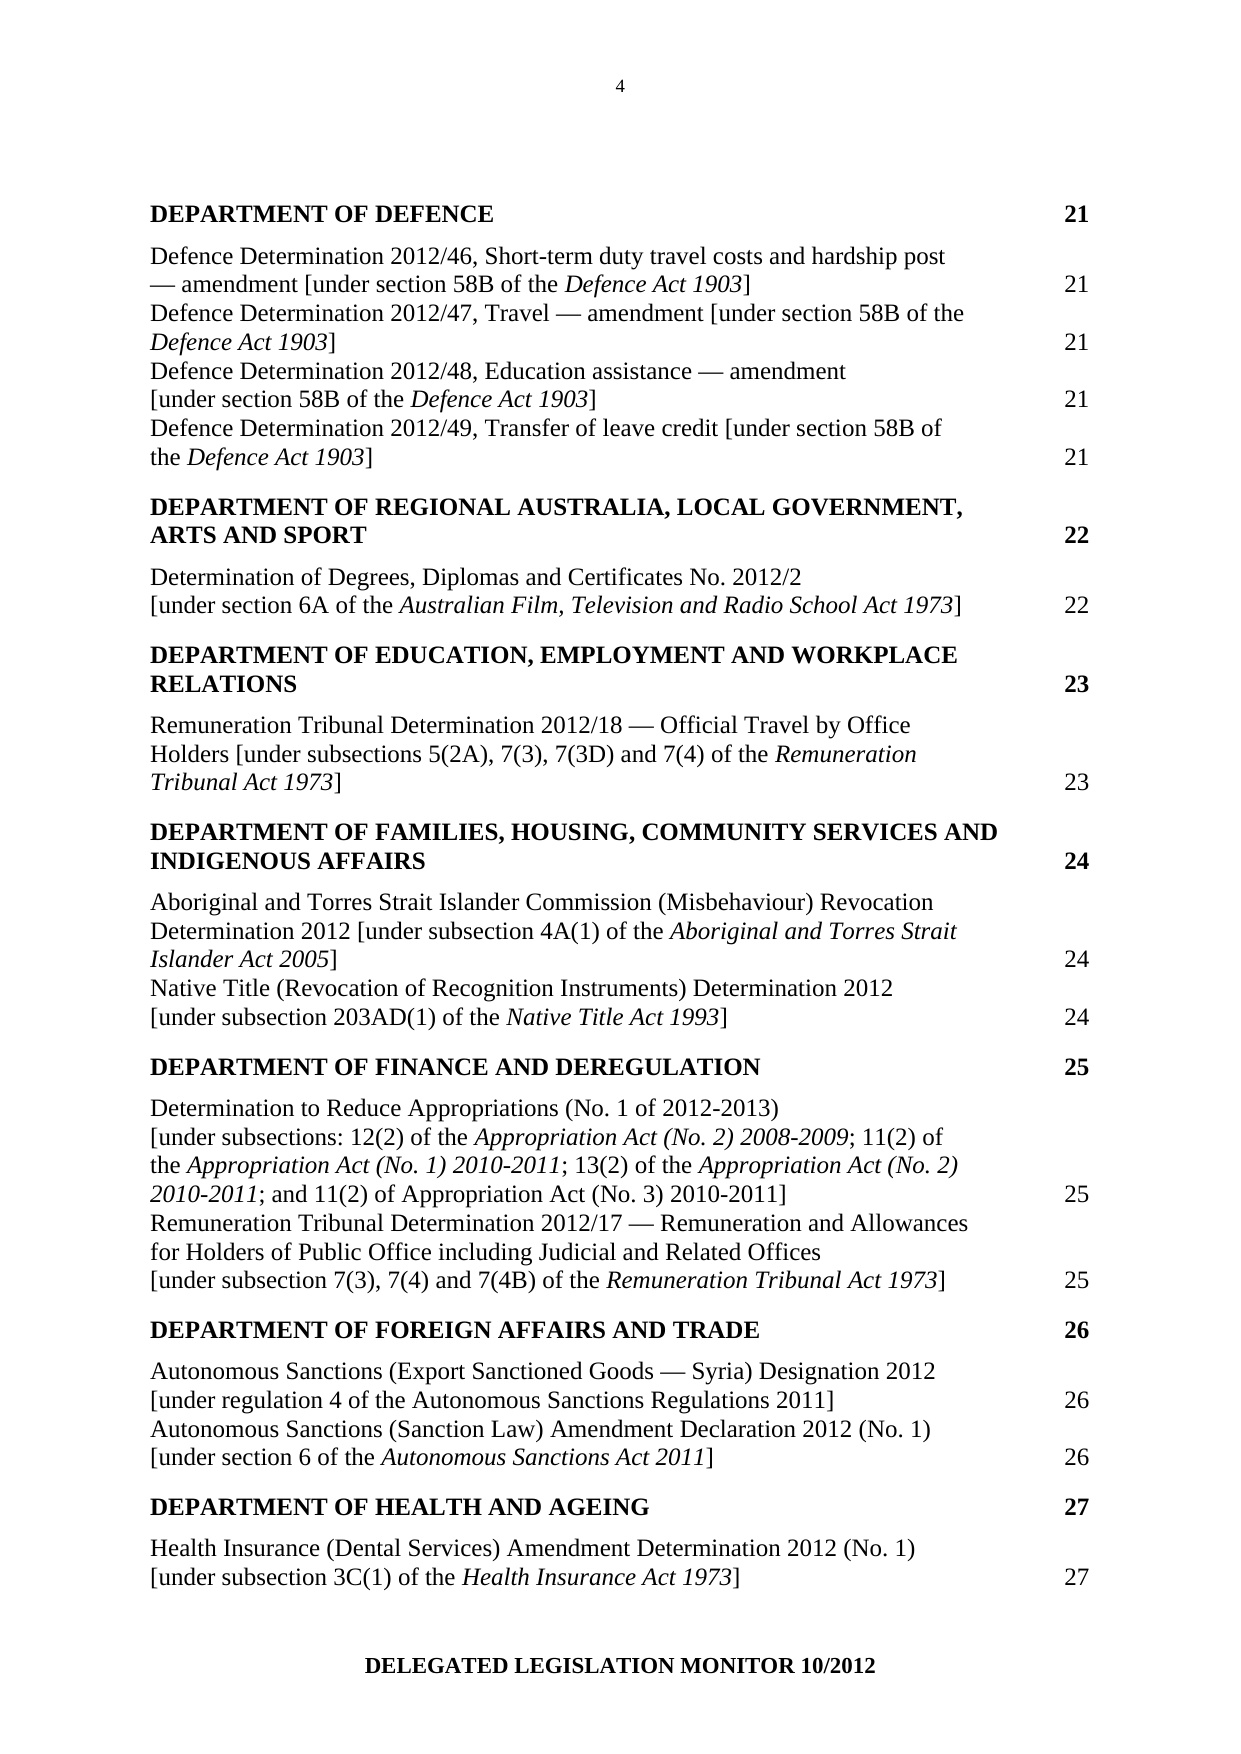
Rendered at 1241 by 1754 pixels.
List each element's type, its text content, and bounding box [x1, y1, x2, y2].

text Department of Education, Employment and Workplace Relations 23 [150, 640, 1031, 697]
text Health Insurance (Dental Services) Amendment Determination 2012 (No. 1) [under subsection 3C(1) of the Health Insurance Act 1973] 27 [150, 1533, 972, 1591]
text Aboriginal and Torres Strait Islander Commission (Misbehaviour) Revocation Determination 2012 [under subsection 4A(1) of the Aboriginal and Torres Strait Islander Act 2005] 24 [150, 887, 972, 973]
text Defence Determination 2012/47, Travel — amendment [under section 58B of the Defence Act 1903] 21 [150, 298, 972, 356]
text Determination to Reduce Appropriations (No. 1 of 2012-2013) [under subsections: 12(2) of the Appropriation Act (No. 2) 2008-2009; 11(2) of the Appropriation Act (No. 1) 2010-2011; 13(2) of the Appropriation Act (No. 2) 2010-2011; and 11(2) of Appropriation Act (No. 3) 2010-2011] 25 [150, 1093, 972, 1208]
text Defence Determination 2012/46, Short-term duty travel costs and hardship post — amendment [under section 58B of the Defence Act 1903] 21 [150, 241, 972, 298]
text Native Title (Revocation of Recognition Instruments) Determination 2012 [under subsection 203AD(1) of the Native Title Act 1993] 24 [150, 973, 972, 1031]
text Department of Health and Ageing 27 [150, 1492, 1031, 1521]
text Department of Defence 21 [150, 199, 1031, 228]
text Defence Determination 2012/48, Education assistance — amendment [under section 58B of the Defence Act 1903] 21 [150, 356, 972, 413]
text Remuneration Tribunal Determination 2012/18 — Official Travel by Office Holders [under subsections 5(2A), 7(3), 7(3D) and 7(4) of the Remuneration Tribunal Act 1973] 23 [150, 710, 972, 796]
text Defence Determination 2012/49, Transfer of leave credit [under section 58B of the Defence Act 1903] 21 [150, 413, 972, 471]
text Department of Regional Australia, Local Government, Arts and Sport 22 [150, 492, 1031, 549]
text Department of Finance and Deregulation 25 [150, 1052, 1031, 1080]
text Department of Families, Housing, Community Services and Indigenous Affairs 24 [150, 817, 1031, 874]
text Autonomous Sanctions (Sanction Law) Amendment Declaration 2012 (No. 1) [under section 6 of the Autonomous Sanctions Act 2011] 26 [150, 1414, 972, 1471]
text Department of Foreign Affairs and Trade 26 [150, 1315, 1031, 1344]
text Remuneration Tribunal Determination 2012/17 — Remuneration and Allowances for Holders of Public Office including Judicial and Related Offices [under subsection 7(3), 7(4) and 7(4B) of the Remuneration Tribunal Act 1973] 25 [150, 1208, 972, 1294]
text Autonomous Sanctions (Export Sanctioned Goods — Syria) Designation 2012 [under regulation 4 of the Autonomous Sanctions Regulations 2011] 26 [150, 1356, 972, 1414]
text Determination of Degrees, Diplomas and Certificates No. 2012/2 [under section 6A of the Australian Film, Television and Radio School Act 1973] 22 [150, 562, 972, 619]
